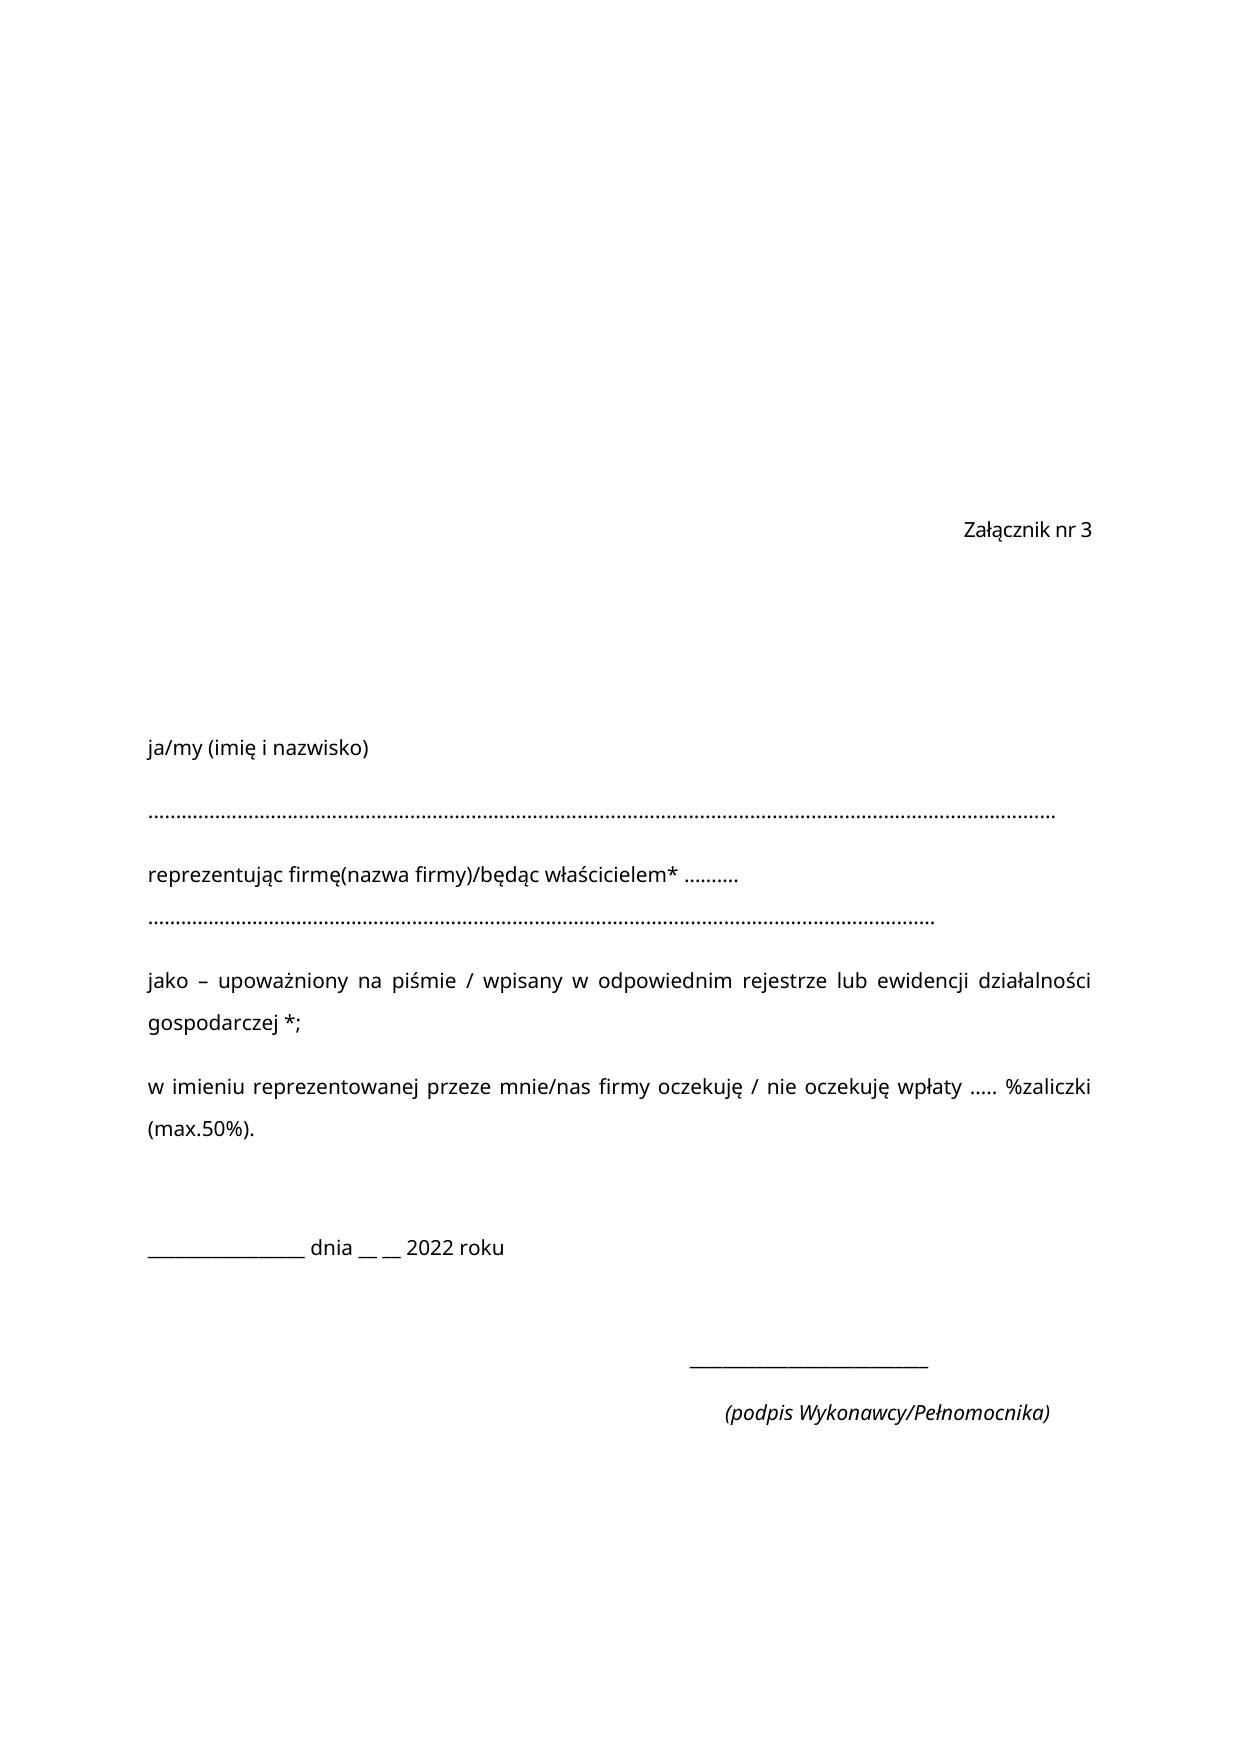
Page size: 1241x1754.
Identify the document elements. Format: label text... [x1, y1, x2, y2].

text _________________ dnia __ __ 2022 roku [148, 1233, 1093, 1262]
text ja/my (imię i nazwisko) [148, 733, 1093, 761]
text (podpis Wykonawcy/Pełnomocnika) [148, 1398, 1093, 1427]
text ................................................................................................................................................................... [148, 796, 1093, 825]
text reprezentując firmę(nazwa firmy)/będąc właścicielem* ……….………………………………………................................................................................................. [148, 860, 1093, 931]
text Załącznik nr 3 [148, 515, 1093, 543]
text w imieniu reprezentowanej przeze mnie/nas firmy oczekuję / nie oczekuję wpłaty ….. %zaliczki (max.50%). [148, 1072, 1093, 1143]
text jako – upoważniony na piśmie / wpisany w odpowiednim rejestrze lub ewidencji działalności gospodarczej *; [148, 966, 1093, 1037]
text _____________________________ [148, 1343, 1093, 1372]
